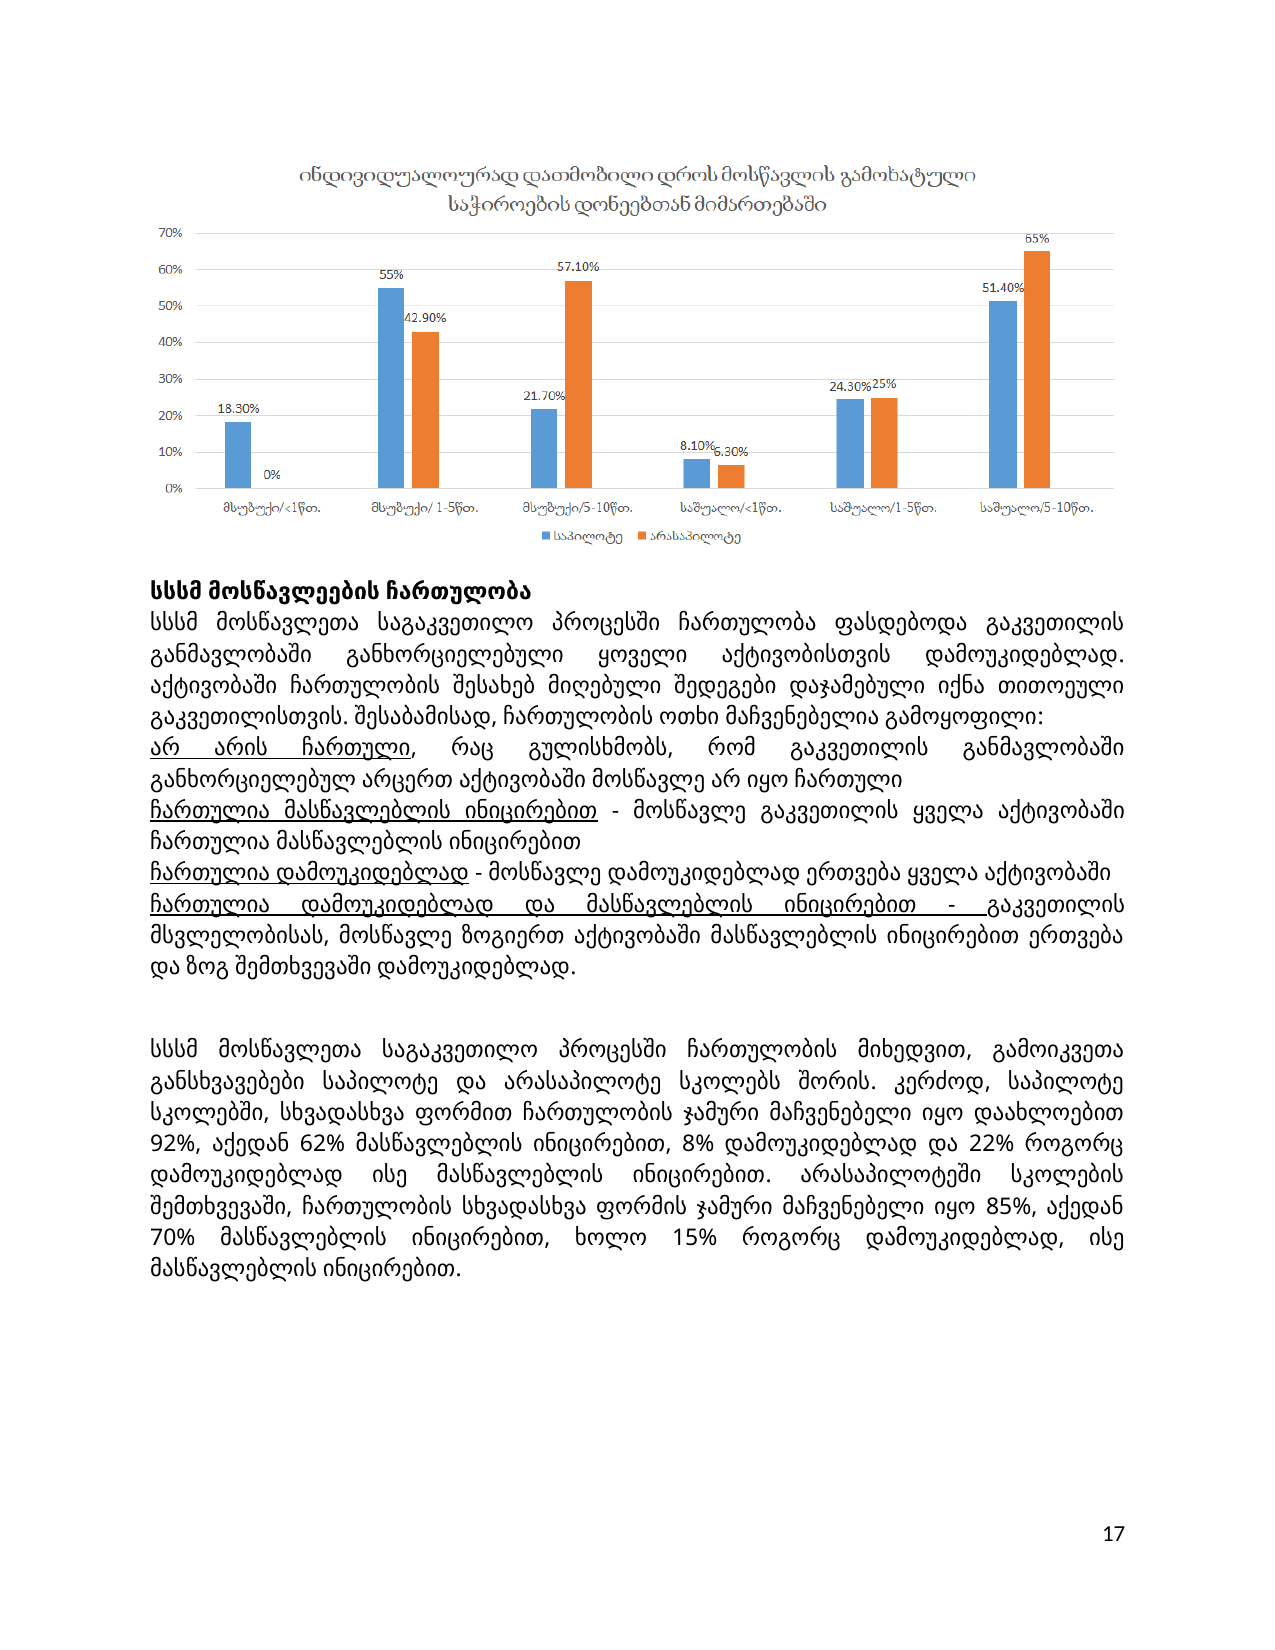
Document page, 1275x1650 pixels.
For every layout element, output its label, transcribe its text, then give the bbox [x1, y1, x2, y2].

text სსსმ მოსწავლეთა საგაკვეთილო პროცესში ჩართულობის მიხედვით, გამოიკვეთა განსხვავებები საპილოტე და არასაპილოტე სკოლებს შორის. კერძოდ, საპილოტე სკოლებში, სხვადასხვა ფორმით ჩართულობის ჯამური მაჩვენებელი იყო დაახლოებით 92%, აქედან 62% მასწავლებლის ინიცირებით, 8% დამოუკიდებლად და 22% როგორც დამოუკიდებლად ისე მასწავლებლის ინიცირებით. არასაპილოტეში სკოლების შემთხვევაში, ჩართულობის სხვადასხვა ფორმის ჯამური მაჩვენებელი იყო 85%, აქედან 70% მასწავლებლის ინიცირებით, ხოლო 15% როგორც დამოუკიდებლად, ისე მასწავლებლის ინიცირებით. [150, 1033, 1125, 1283]
text არ არის ჩართული, რაც გულისხმობს, რომ გაკვეთილის განმავლობაში განხორციელებულ არცერთ აქტივობაში მოსწავლე არ იყო ჩართული [150, 731, 1125, 794]
text ჩართულია მასწავლებლის ინიცირებით - მოსწავლე გაკვეთილის ყველა აქტივობაში ჩართულია მასწავლებლის ინიცირებით [150, 794, 1125, 856]
text ჩართულია დამოუკიდებლად - მოსწავლე დამოუკიდებლად ერთვება ყველა აქტივობაში [150, 856, 1125, 887]
picture [150, 150, 1125, 555]
text სსსმ მოსწავლეთა საგაკვეთილო პროცესში ჩართულობა ფასდებოდა გაკვეთილის განმავლობაში განხორციელებული ყოველი აქტივობისთვის დამოუკიდებლად. აქტივობაში ჩართულობის შესახებ მიღებული შედეგები დაჯამებული იქნა თითოეული გაკვეთილისთვის. შესაბამისად, ჩართულობის ოთხი მაჩვენებელია გამოყოფილი: [150, 606, 1125, 731]
text ჩართულია დამოუკიდებლად და მასწავლებლის ინიცირებით - გაკვეთილის მსვლელობისას, მოსწავლე ზოგიერთ აქტივობაში მასწავლებლის ინიცირებით ერთვება და ზოგ შემთხვევაში დამოუკიდებლად. [150, 887, 1125, 981]
text სსსმ მოსწავლეების ჩართულობა [150, 575, 1125, 606]
